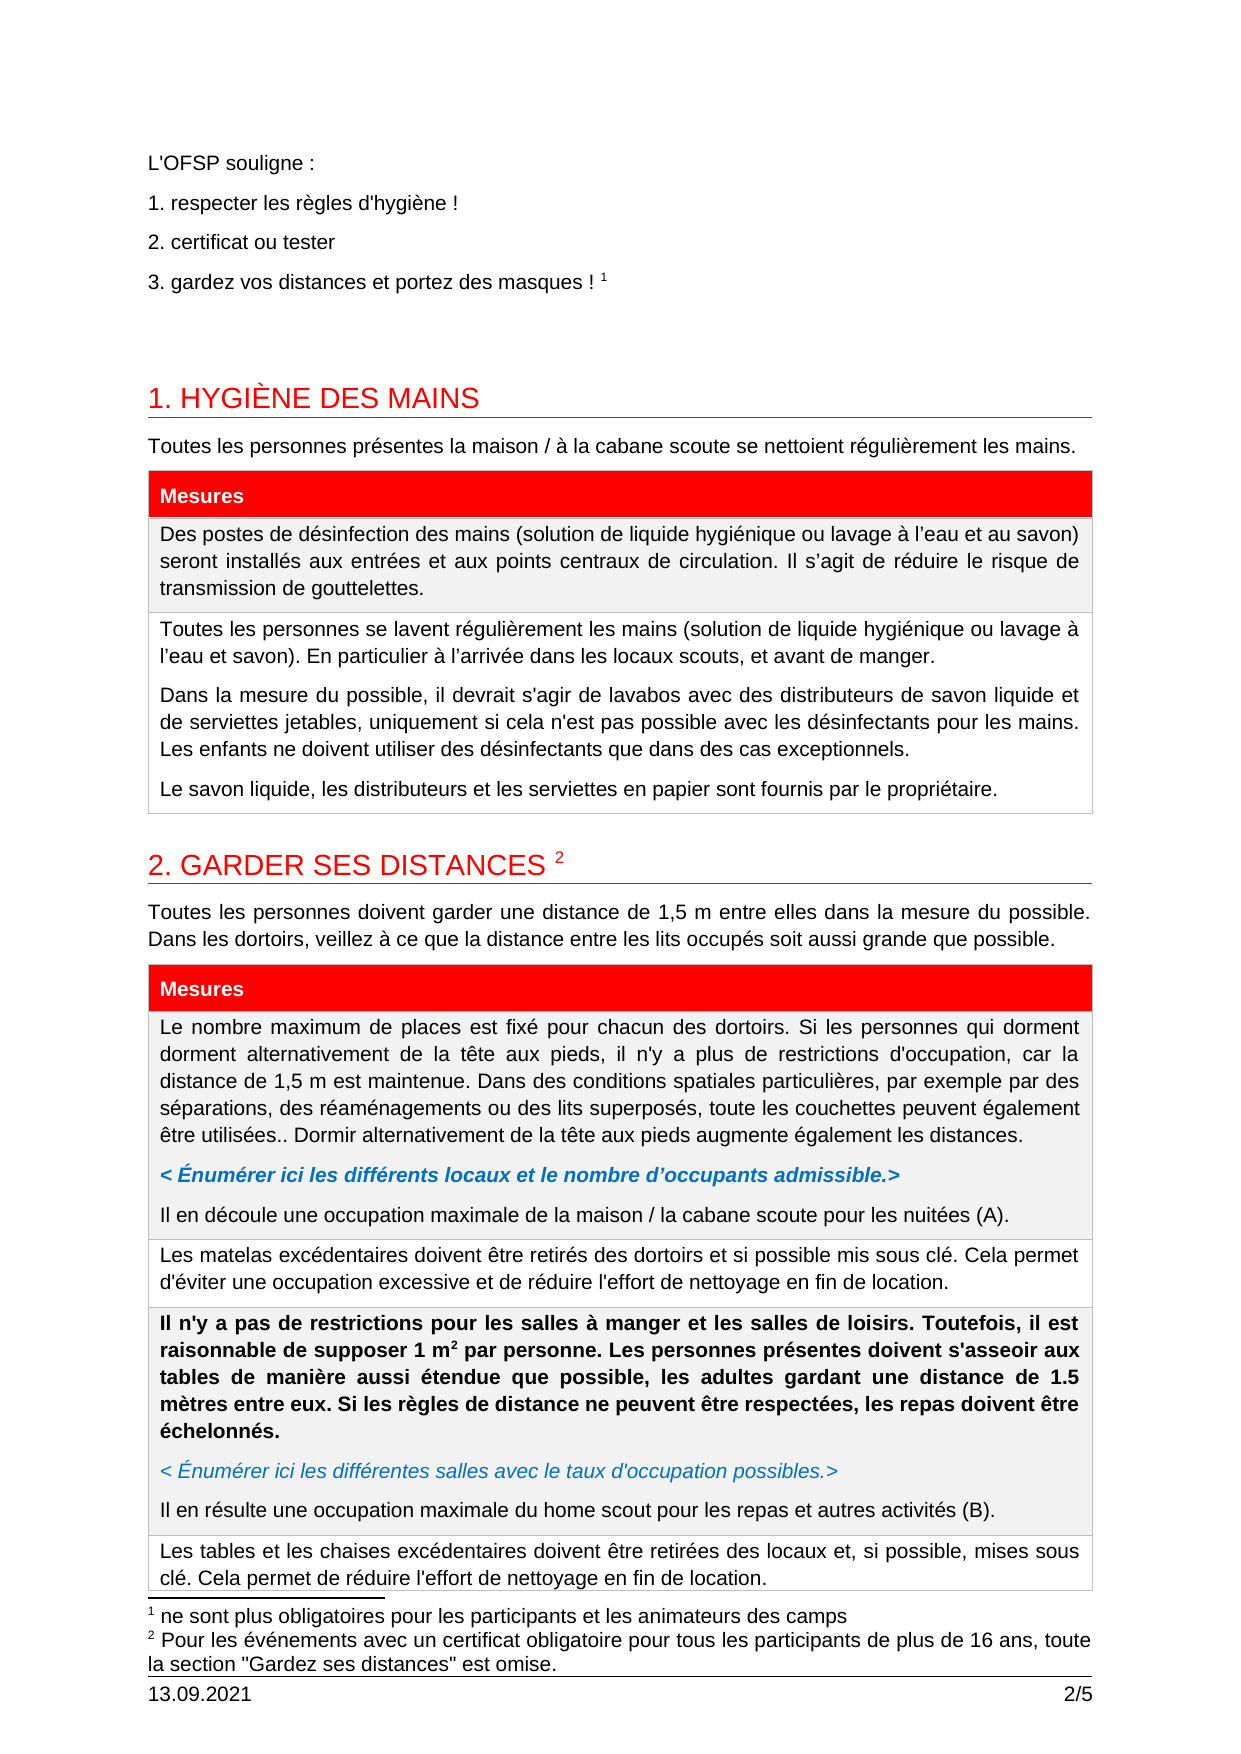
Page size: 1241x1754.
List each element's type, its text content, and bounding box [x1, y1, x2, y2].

text 1. respecter les règles d'hygiène ! [148, 187, 1092, 214]
table_cell Toutes les personnes se lavent régulièrement les mains (solution de liquide hygiénique ou lavage à l’eau et savon). En particulier à l’arrivée dans les locaux scouts, et avant de manger. Dans la mesure du possible, il devrait s'agir de lavabos avec des distributeurs de savon liquide et de serviettes jetables, uniquement si cela n'est pas possible avec les désinfectants pour les mains. Les enfants ne doivent utiliser des désinfectants que dans des cas exceptionnels. Le savon liquide, les distributeurs et les serviettes en papier sont fournis par le propriétaire. [149, 613, 1092, 813]
text Toutes les personnes présentes la maison / à la cabane scoute se nettoient régulièrement les mains. [148, 431, 1092, 458]
table_cell Le nombre maximum de places est fixé pour chacun des dortoirs. Si les personnes qui dorment dorment alternativement de la tête aux pieds, il n'y a plus de restrictions d'occupation, car la distance de 1,5 m est maintenue. Dans des conditions spatiales particulières, par exemple par des séparations, des réaménagements ou des lits superposés, toute les couchettes peuvent également être utilisées.. Dormir alternativement de la tête aux pieds augmente également les distances. < Énumérer ici les différents locaux et le nombre d’occupants admissible.> Il en découle une occupation maximale de la maison / la cabane scoute pour les nuitées (A). [149, 1012, 1092, 1239]
table_cell Il n'y a pas de restrictions pour les salles à manger et les salles de loisirs. Toutefois, il est raisonnable de supposer 1 m2 par personne. Les personnes présentes doivent s'asseoir aux tables de manière aussi étendue que possible, les adultes gardant une distance de 1.5 mètres entre eux. Si les règles de distance ne peuvent être respectées, les repas doivent être échelonnés. < Énumérer ici les différentes salles avec le taux d'occupation possibles.> Il en résulte une occupation maximale du home scout pour les repas et autres activités (B). [149, 1308, 1092, 1535]
subtitle 2. garder ses distances [148, 848, 1092, 883]
table_header Mesures [149, 965, 1092, 1011]
table_cell Des postes de désinfection des mains (solution de liquide hygiénique ou lavage à l’eau et au savon) seront installés aux entrées et aux points centraux de circulation. Il s’agit de réduire le risque de transmission de gouttelettes. [149, 519, 1092, 612]
text 2. certificat ou tester [148, 227, 1092, 254]
text L'OFSP souligne : [148, 148, 1092, 175]
text 3. gardez vos distances et portez des masques ! [148, 266, 1092, 293]
text Toutes les personnes doivent garder une distance de 1,5 m entre elles dans la mesure du possible. Dans les dortoirs, veillez à ce que la distance entre les lits occupés soit aussi grande que possible. [148, 897, 1092, 951]
table_cell Les matelas excédentaires doivent être retirés des dortoirs et si possible mis sous clé. Cela permet d'éviter une occupation excessive et de réduire l'effort de nettoyage en fin de location. [149, 1240, 1092, 1307]
table_cell Les tables et les chaises excédentaires doivent être retirées des locaux et, si possible, mises sous clé. Cela permet de réduire l'effort de nettoyage en fin de location. [149, 1536, 1092, 1590]
subtitle 1. Hygiène des mains [148, 381, 1092, 417]
table_header Mesures [149, 471, 1092, 517]
